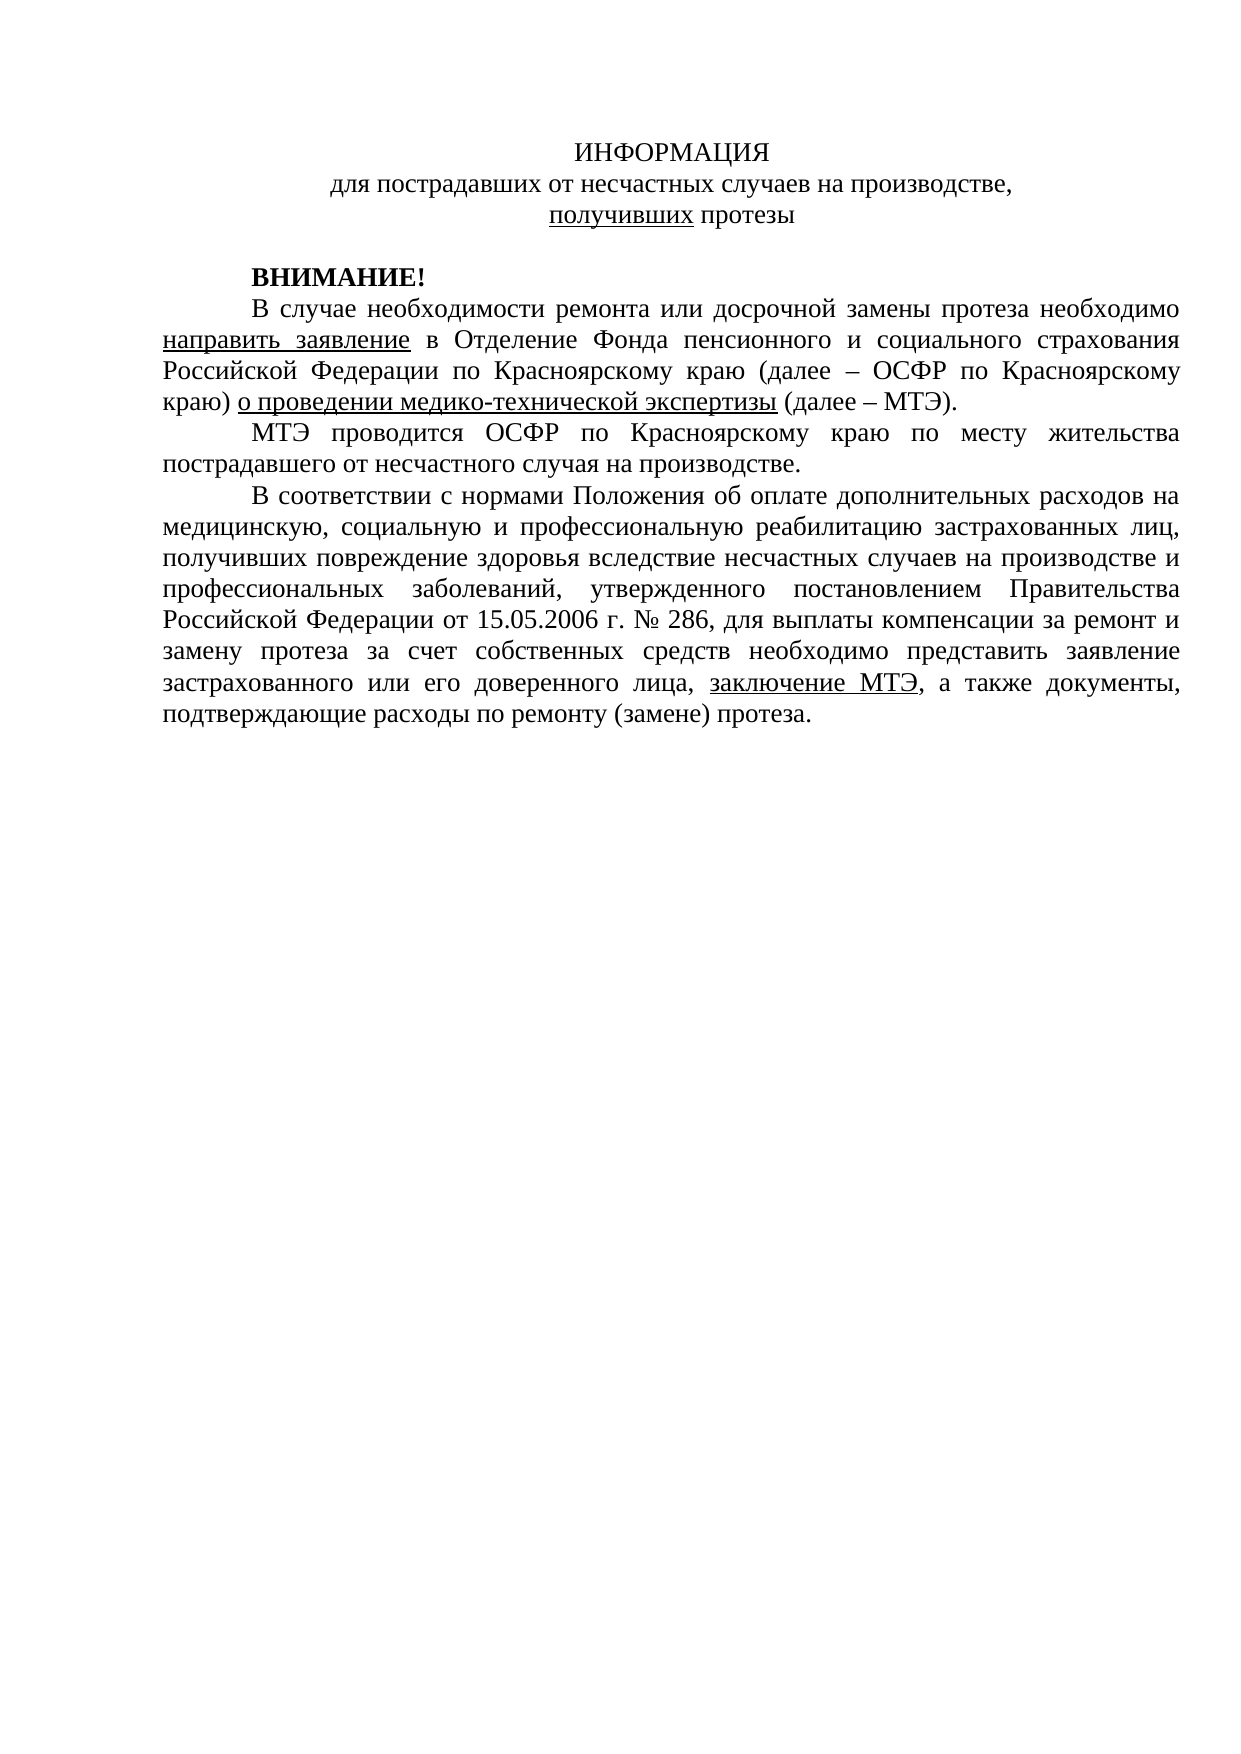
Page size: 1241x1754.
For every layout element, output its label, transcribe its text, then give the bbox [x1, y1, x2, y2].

text для пострадавших от несчастных случаев на производстве, [162, 167, 1181, 198]
text ВНИМАНИЕ! [162, 261, 1181, 292]
text В случае необходимости ремонта или досрочной замены протеза необходимо направить заявление в Отделение Фонда пенсионного и социального страхования Российской Федерации по Красноярскому краю (далее – ОСФР по Красноярскому краю) о проведении медико-технической экспертизы (далее – МТЭ). [162, 292, 1181, 416]
text получивших протезы [162, 198, 1181, 229]
text В соответствии с нормами Положения об оплате дополнительных расходов на медицинскую, социальную и профессиональную реабилитацию застрахованных лиц, получивших повреждение здоровья вследствие несчастных случаев на производстве и профессиональных заболеваний, утвержденного постановлением Правительства Российской Федерации от 15.05.2006 г. № 286, для выплаты компенсации за ремонт и замену протеза за счет собственных средств необходимо представить заявление застрахованного или его доверенного лица, заключение МТЭ, а также документы, подтверждающие расходы по ремонту (замене) протеза. [162, 479, 1181, 728]
text МТЭ проводится ОСФР по Красноярскому краю по месту жительства пострадавшего от несчастного случая на производстве. [162, 416, 1181, 479]
text ИНФОРМАЦИЯ [162, 136, 1181, 167]
